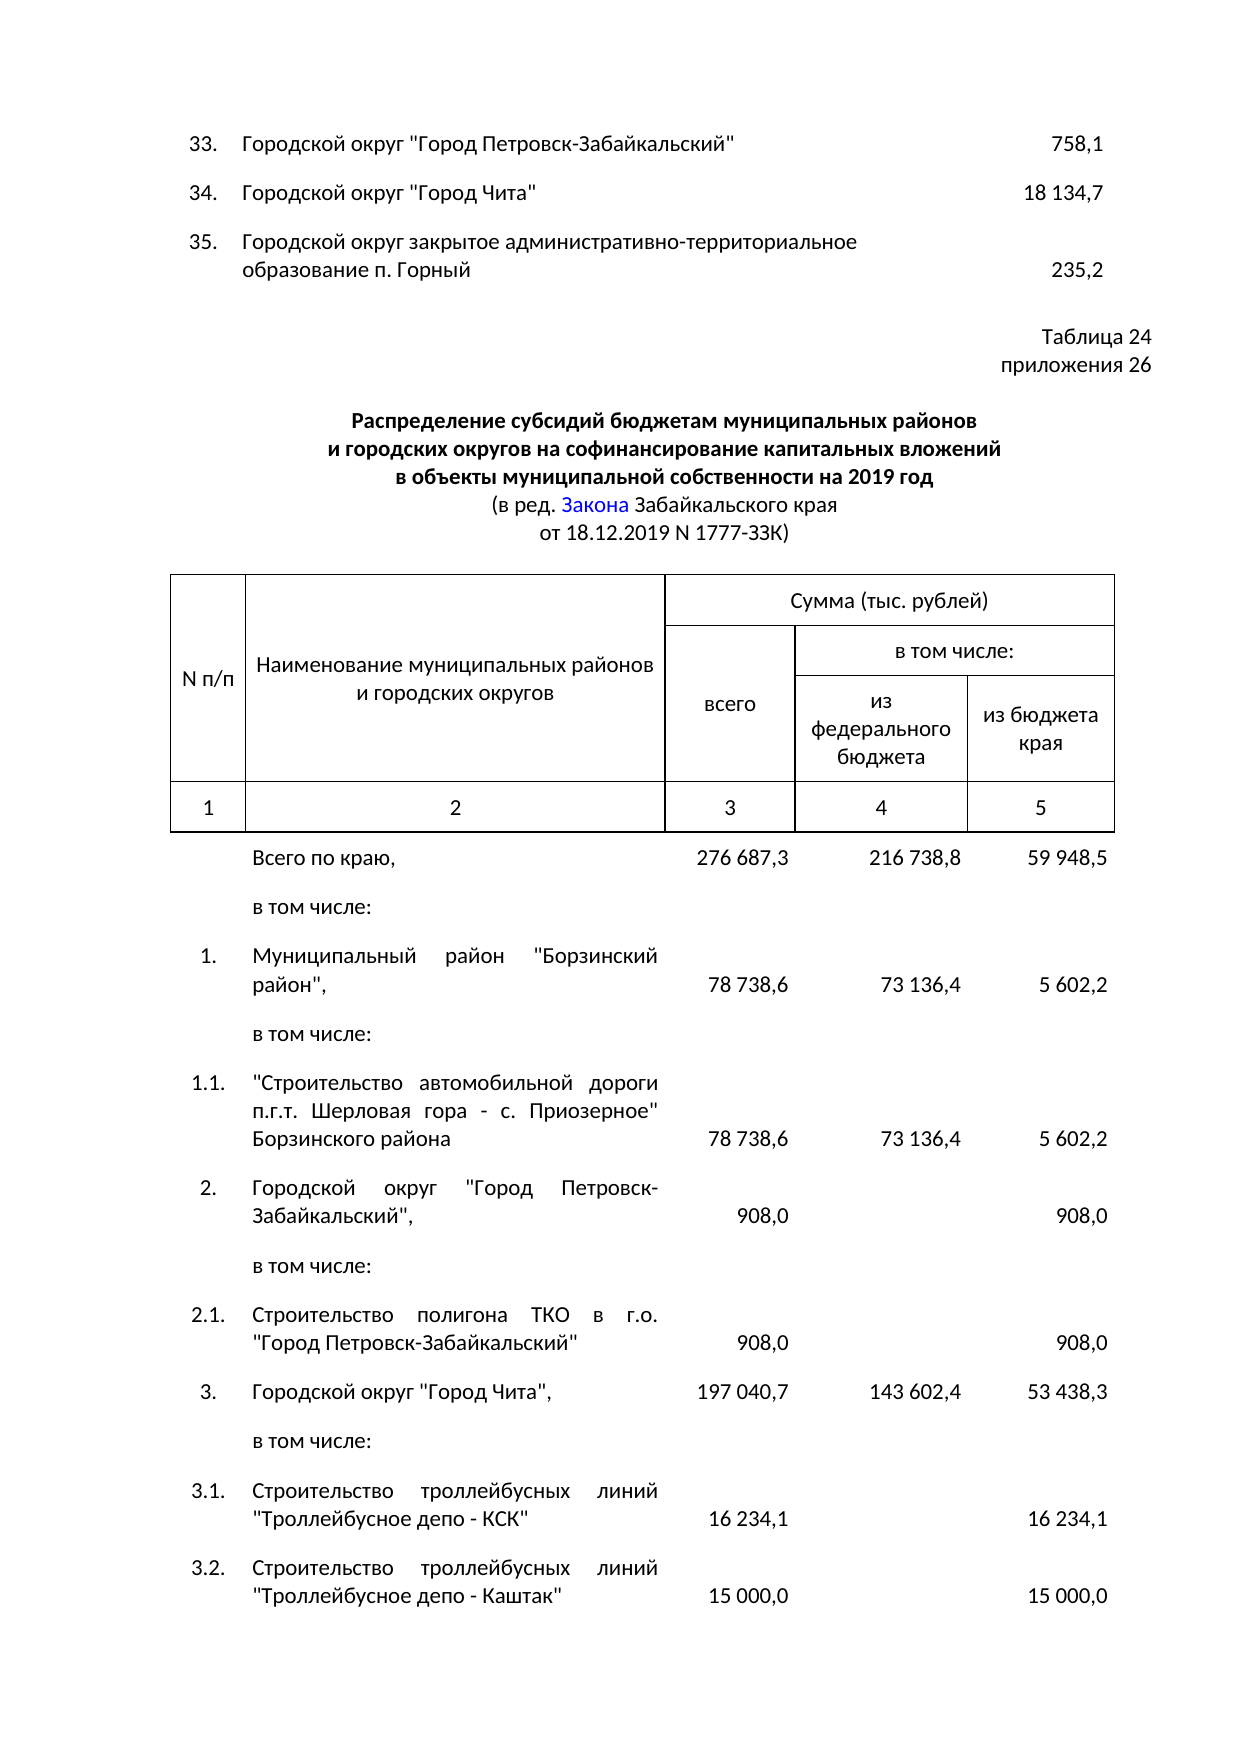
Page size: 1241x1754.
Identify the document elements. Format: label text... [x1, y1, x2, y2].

text приложения 26 [177, 350, 1152, 378]
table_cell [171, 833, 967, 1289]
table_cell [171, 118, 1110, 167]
text Таблица 24 [177, 322, 1152, 350]
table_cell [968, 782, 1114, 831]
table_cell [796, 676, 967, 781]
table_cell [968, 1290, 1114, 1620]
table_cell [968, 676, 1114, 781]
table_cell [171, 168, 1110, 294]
text (в ред. Закона Забайкальского края [177, 490, 1152, 518]
text от 18.12.2019 N 1777-ЗЗК) [177, 518, 1152, 546]
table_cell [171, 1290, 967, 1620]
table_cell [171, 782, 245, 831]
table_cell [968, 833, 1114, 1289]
title Распределение субсидий бюджетам муниципальных районов [177, 406, 1152, 434]
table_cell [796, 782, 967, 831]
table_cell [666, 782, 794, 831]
title в объекты муниципальной собственности на 2019 год [177, 462, 1152, 490]
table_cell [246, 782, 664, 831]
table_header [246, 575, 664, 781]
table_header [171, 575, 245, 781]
title и городских округов на софинансирование капитальных вложений [177, 434, 1152, 462]
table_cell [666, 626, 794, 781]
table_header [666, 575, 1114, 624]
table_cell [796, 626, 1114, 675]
